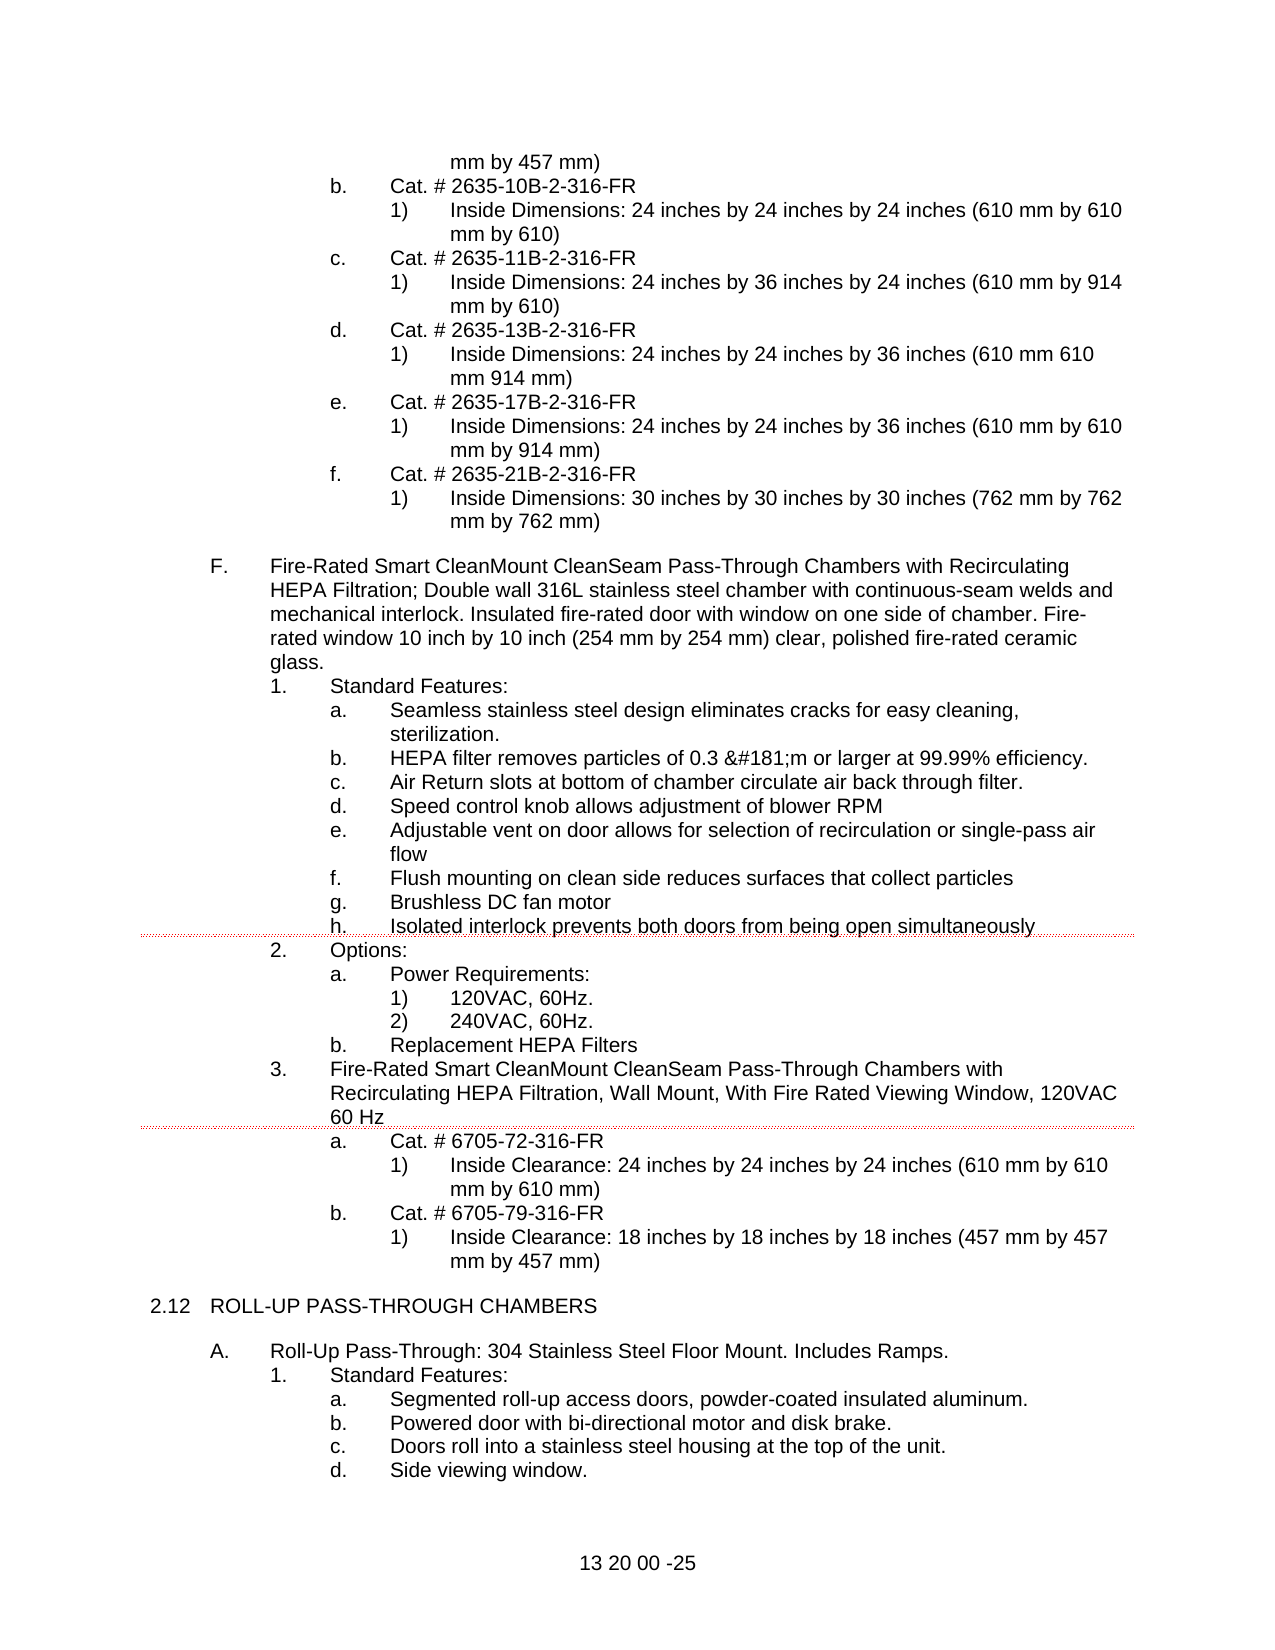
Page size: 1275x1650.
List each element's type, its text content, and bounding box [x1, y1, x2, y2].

list Power Requirements: [330, 961, 1125, 985]
list Inside Dimensions: 24 inches by 24 inches by 24 inches (610 mm by 610 mm by 610) [390, 198, 1125, 246]
list Segmented roll-up access doors, powder-coated insulated aluminum. [330, 1386, 1125, 1410]
list Inside Dimensions: 24 inches by 24 inches by 36 inches (610 mm 610 mm 914 mm) [390, 342, 1125, 389]
list Cat. # 2635-10B-2-316-FR [330, 174, 1125, 198]
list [390, 150, 1125, 174]
list Speed control knob allows adjustment of blower RPM [330, 794, 1125, 818]
list Powered door with bi-directional motor and disk brake. [330, 1410, 1125, 1434]
list Inside Dimensions: 24 inches by 24 inches by 36 inches (610 mm by 610 mm by 914 mm) [390, 413, 1125, 461]
list Isolated interlock prevents both doors from being open simultaneously [330, 913, 1125, 937]
list Replacement HEPA Filters [330, 1033, 1125, 1057]
list Options: [270, 937, 1125, 961]
list Cat. # 2635-21B-2-316-FR [330, 461, 1125, 485]
list Doors roll into a stainless steel housing at the top of the unit. [330, 1434, 1125, 1458]
list Inside Dimensions: 30 inches by 30 inches by 30 inches (762 mm by 762 mm by 762 mm) [390, 485, 1125, 533]
list Seamless stainless steel design eliminates cracks for easy cleaning, sterilization. [330, 698, 1125, 746]
list Inside Dimensions: 24 inches by 36 inches by 24 inches (610 mm by 914 mm by 610) [390, 270, 1125, 318]
list Cat. # 2635-17B-2-316-FR [330, 389, 1125, 413]
list Brushless DC fan motor [330, 889, 1125, 913]
list Fire-Rated Smart CleanMount CleanSeam Pass-Through Chambers with Recirculating HEPA Filtration, Wall Mount, With Fire Rated Viewing Window, 120VAC 60 Hz [270, 1057, 1125, 1129]
list Adjustable vent on door allows for selection of recirculation or single-pass air flow [330, 818, 1125, 866]
list 240VAC, 60Hz. [390, 1009, 1125, 1033]
list Fire-Rated Smart CleanMount CleanSeam Pass-Through Chambers with Recirculating HEPA Filtration; Double wall 316L stainless steel chamber with continuous-seam welds and mechanical interlock. Insulated fire-rated door with window on one side of chamber. Fire-rated window 10 inch by 10 inch (254 mm by 254 mm) clear, polished fire-rated ceramic glass. [210, 554, 1125, 674]
list Cat. # 2635-11B-2-316-FR [330, 246, 1125, 270]
list Side viewing window. [330, 1458, 1125, 1482]
list Air Return slots at bottom of chamber circulate air back through filter. [330, 770, 1125, 794]
list Inside Clearance: 18 inches by 18 inches by 18 inches (457 mm by 457 mm by 457 mm) [390, 1225, 1125, 1273]
list Flush mounting on clean side reduces surfaces that collect particles [330, 866, 1125, 889]
list 120VAC, 60Hz. [390, 985, 1125, 1009]
list Cat. # 6705-79-316-FR [330, 1201, 1125, 1225]
list Roll-Up Pass-Through: 304 Stainless Steel Floor Mount. Includes Ramps. [210, 1338, 1125, 1362]
list Standard Features: [270, 1362, 1125, 1386]
list ROLL-UP PASS-THROUGH CHAMBERS [150, 1294, 1125, 1318]
list Standard Features: [270, 674, 1125, 698]
list Cat. # 6705-72-316-FR [330, 1129, 1125, 1153]
list HEPA filter removes particles of 0.3 &#181;m or larger at 99.99% efficiency. [330, 746, 1125, 770]
list Cat. # 2635-13B-2-316-FR [330, 318, 1125, 342]
list Inside Clearance: 24 inches by 24 inches by 24 inches (610 mm by 610 mm by 610 mm) [390, 1153, 1125, 1201]
